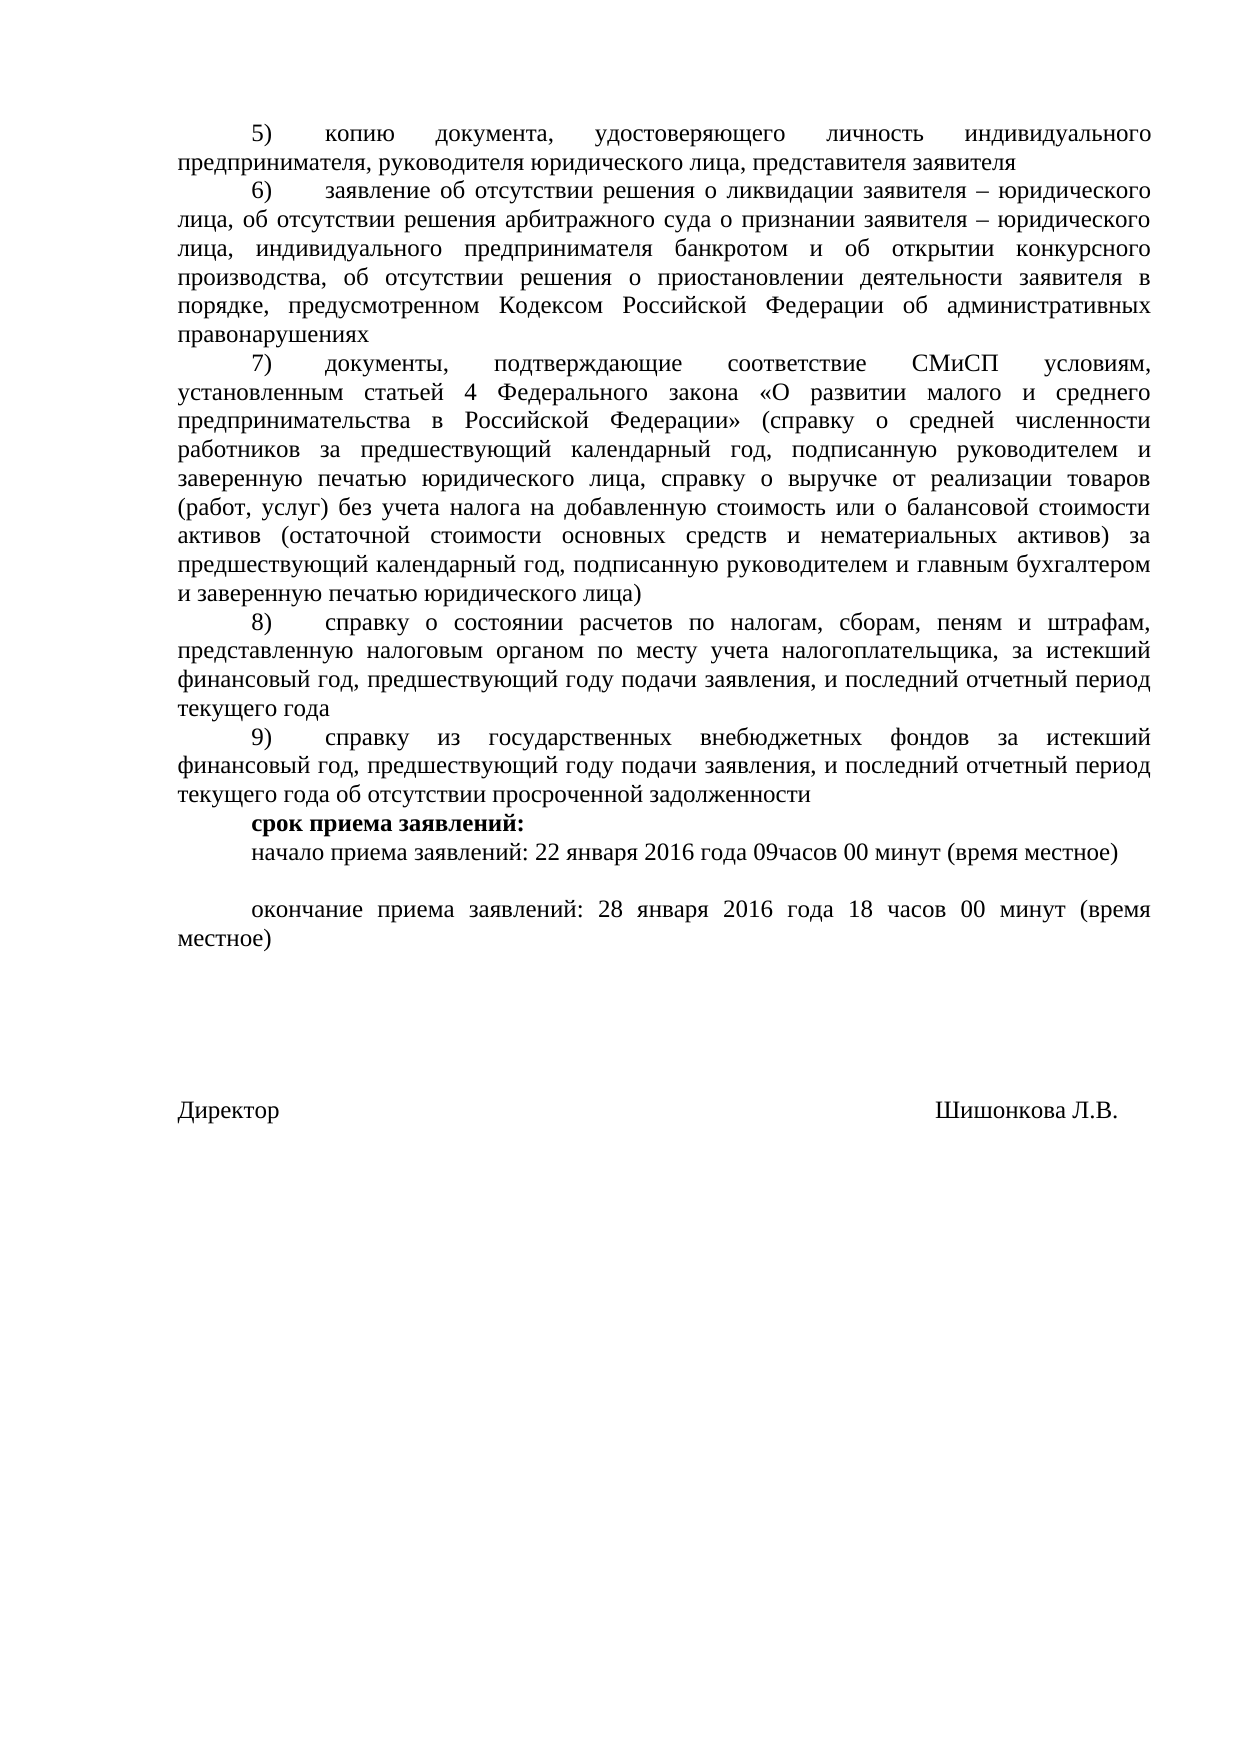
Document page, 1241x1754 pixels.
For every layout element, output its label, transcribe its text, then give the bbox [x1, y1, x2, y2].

list заявление об отсутствии решения о ликвидации заявителя – юридического лица, об отсутствии решения арбитражного суда о признании заявителя – юридического лица, индивидуального предпринимателя банкротом и об открытии конкурсного производства, об отсутствии решения о приостановлении деятельности заявителя в порядке, предусмотренном Кодексом Российской Федерации об административных правонарушениях [177, 176, 1152, 348]
text срок приема заявлений: [177, 808, 1152, 837]
text начало приема заявлений: 22 января 2016 года 09часов 00 минут (время местное) [177, 837, 1152, 866]
list справку из государственных внебюджетных фондов за истекший финансовый год, предшествующий году подачи заявления, и последний отчетный период текущего года об отсутствии просроченной задолженности [177, 722, 1152, 808]
list документы, подтверждающие соответствие СМиСП условиям, установленным статьей 4 Федерального закона «О развитии малого и среднего предпринимательства в Российской Федерации» (справку о средней численности работников за предшествующий календарный год, подписанную руководителем и заверенную печатью юридического лица, справку о выручке от реализации товаров (работ, услуг) без учета налога на добавленную стоимость или о балансовой стоимости активов (остаточной стоимости основных средств и нематериальных активов) за предшествующий календарный год, подписанную руководителем и главным бухгалтером и заверенную печатью юридического лица) [177, 348, 1152, 607]
list копию документа, удостоверяющего личность индивидуального предпринимателя, руководителя юридического лица, представителя заявителя [177, 118, 1152, 176]
text Директор Шишонкова Л.В. [177, 1096, 1152, 1124]
list справку о состоянии расчетов по налогам, сборам, пеням и штрафам, представленную налоговым органом по месту учета налогоплательщика, за истекший финансовый год, предшествующий году подачи заявления, и последний отчетный период текущего года [177, 607, 1152, 722]
text окончание приема заявлений: 28 января 2016 года 18 часов 00 минут (время местное) [177, 894, 1152, 952]
